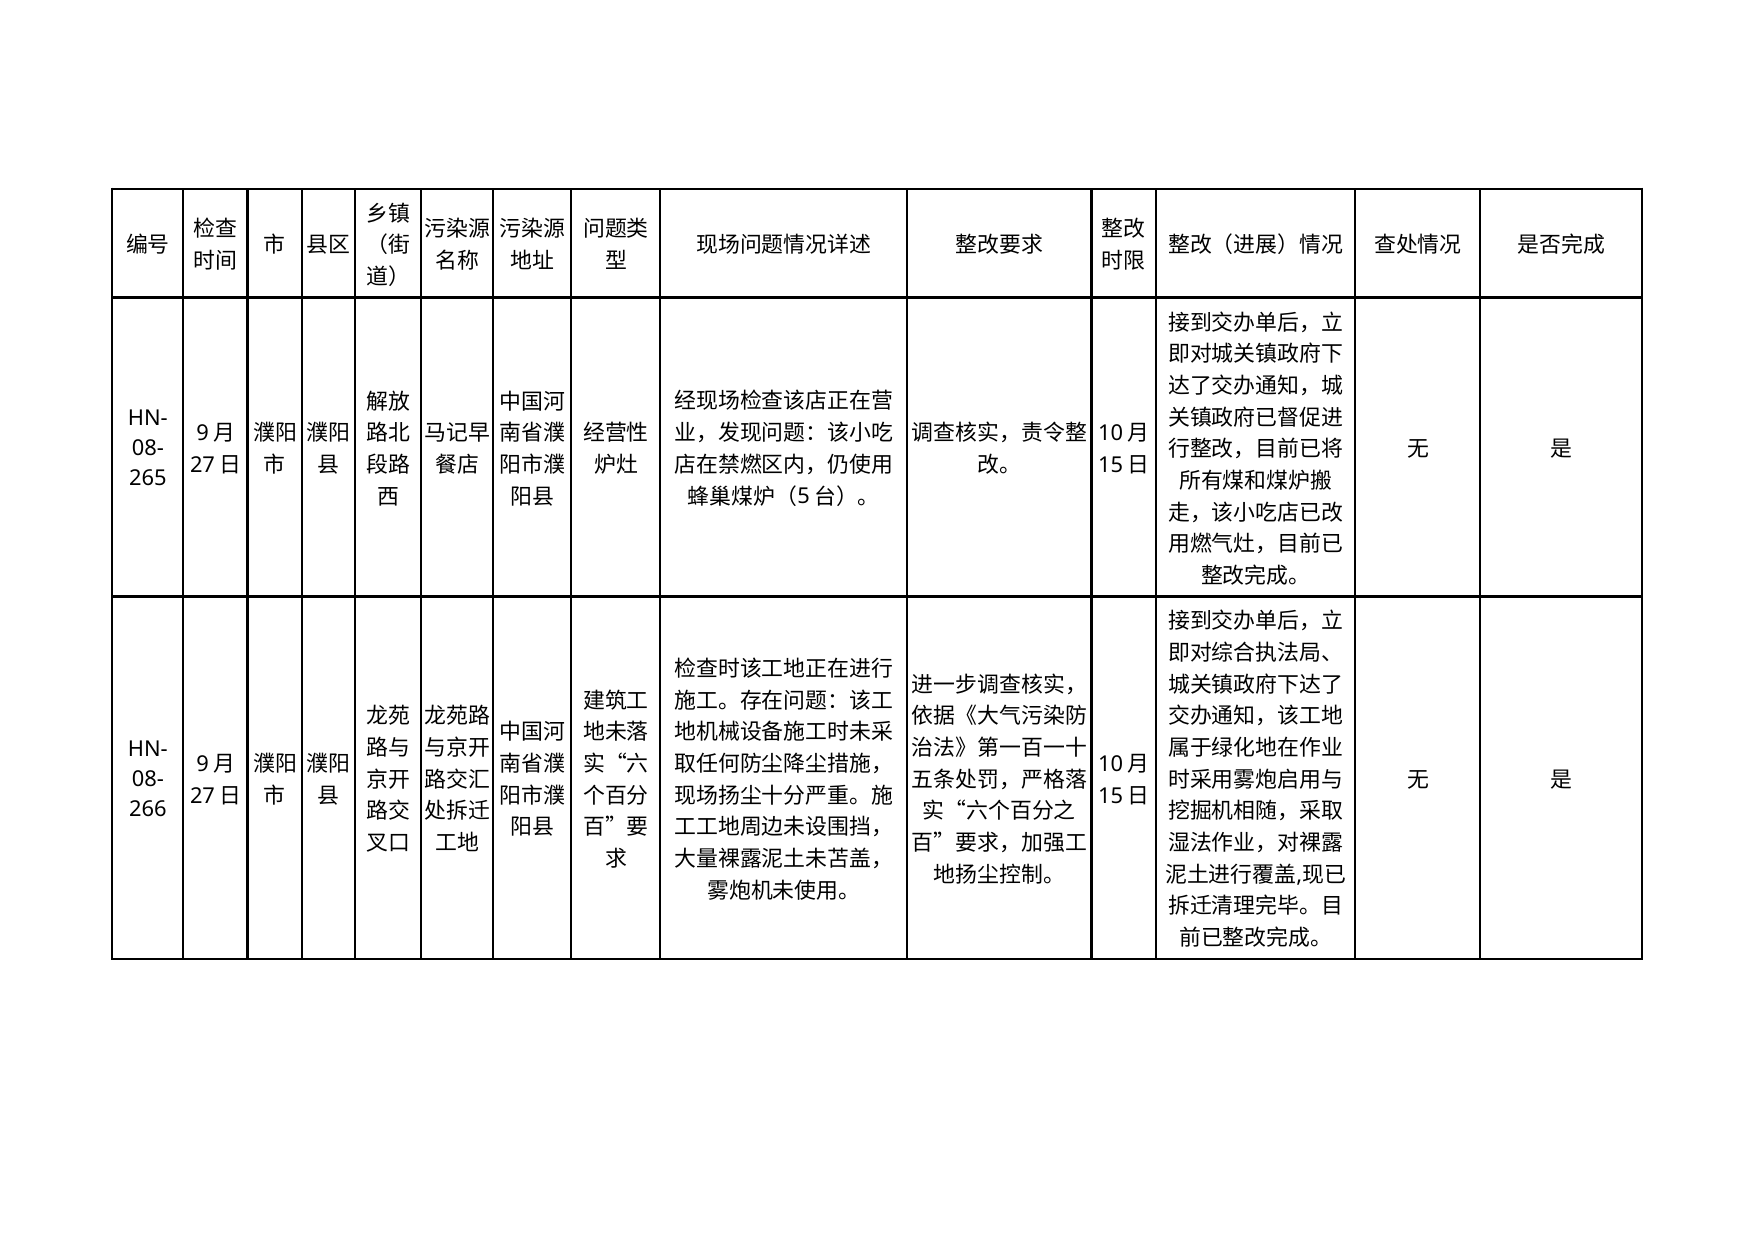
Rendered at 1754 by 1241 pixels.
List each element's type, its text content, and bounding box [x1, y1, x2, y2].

table_cell HN-08-265 [113, 299, 182, 595]
table_cell 解放路北段路西 [356, 299, 420, 595]
table_cell 检查时该工地正在进行施工。存在问题：该工地机械设备施工时未采取任何防尘降尘措施，现场扬尘十分严重。施工工地周边未设围挡，大量裸露泥土未苫盖，雾炮机未使用。 [661, 598, 906, 958]
table_cell 调查核实，责令整改。 [908, 299, 1090, 595]
table_cell 濮阳县 [303, 598, 354, 958]
table_cell 接到交办单后，立即对综合执法局、城关镇政府下达了交办通知，该工地属于绿化地在作业时采用雾炮启用与挖掘机相随，采取湿法作业，对裸露泥土进行覆盖,现已拆迁清理完毕。目前已整改完成。 [1157, 598, 1354, 958]
table_header 是否完成 [1481, 190, 1641, 296]
table_header 县区 [303, 190, 354, 296]
table_cell 9月27日 [184, 299, 246, 595]
table_cell 经营性炉灶 [572, 299, 659, 595]
table_cell 10月15日 [1093, 299, 1155, 595]
table_header 整改（进展）情况 [1157, 190, 1354, 296]
table_header 查处情况 [1356, 190, 1479, 296]
table_cell 9月27日 [184, 598, 246, 958]
table_header 污染源名称 [422, 190, 492, 296]
table_cell 濮阳县 [303, 299, 354, 595]
table_cell 无 [1356, 299, 1479, 595]
table_header 污染源地址 [494, 190, 570, 296]
table_cell HN-08-266 [113, 598, 182, 958]
table_cell 无 [1356, 598, 1479, 958]
table_header 乡镇 （街道） [356, 190, 420, 296]
table_header 检查时间 [184, 190, 246, 296]
table_cell 是 [1481, 299, 1641, 595]
table_cell 龙苑路与京开路交汇处拆迁工地 [422, 598, 492, 958]
table_header 现场问题情况详述 [661, 190, 906, 296]
table_cell 马记早餐店 [422, 299, 492, 595]
table_header 问题类型 [572, 190, 659, 296]
table_cell 接到交办单后，立即对城关镇政府下达了交办通知，城关镇政府已督促进行整改，目前已将所有煤和煤炉搬走，该小吃店已改用燃气灶，目前已整改完成。 [1157, 299, 1354, 595]
table_cell 中国河南省濮阳市濮阳县 [494, 299, 570, 595]
table_header 市 [249, 190, 301, 296]
table_cell 10月15日 [1093, 598, 1155, 958]
table_cell 建筑工地未落实“六个百分百”要求 [572, 598, 659, 958]
table_cell 濮阳市 [249, 299, 301, 595]
table_header 整改要求 [908, 190, 1090, 296]
table_cell 中国河南省濮阳市濮阳县 [494, 598, 570, 958]
table_cell 进一步调查核实，依据《大气污染防治法》第一百一十五条处罚，严格落实“六个百分之百”要求，加强工地扬尘控制。 [908, 598, 1090, 958]
table_cell 濮阳市 [249, 598, 301, 958]
table_cell 经现场检查该店正在营业，发现问题：该小吃店在禁燃区内，仍使用蜂巢煤炉（5台）。 [661, 299, 906, 595]
table_cell 龙苑路与京开路交叉口 [356, 598, 420, 958]
table_header 编号 [113, 190, 182, 296]
table_cell 是 [1481, 598, 1641, 958]
table_header 整改时限 [1093, 190, 1155, 296]
